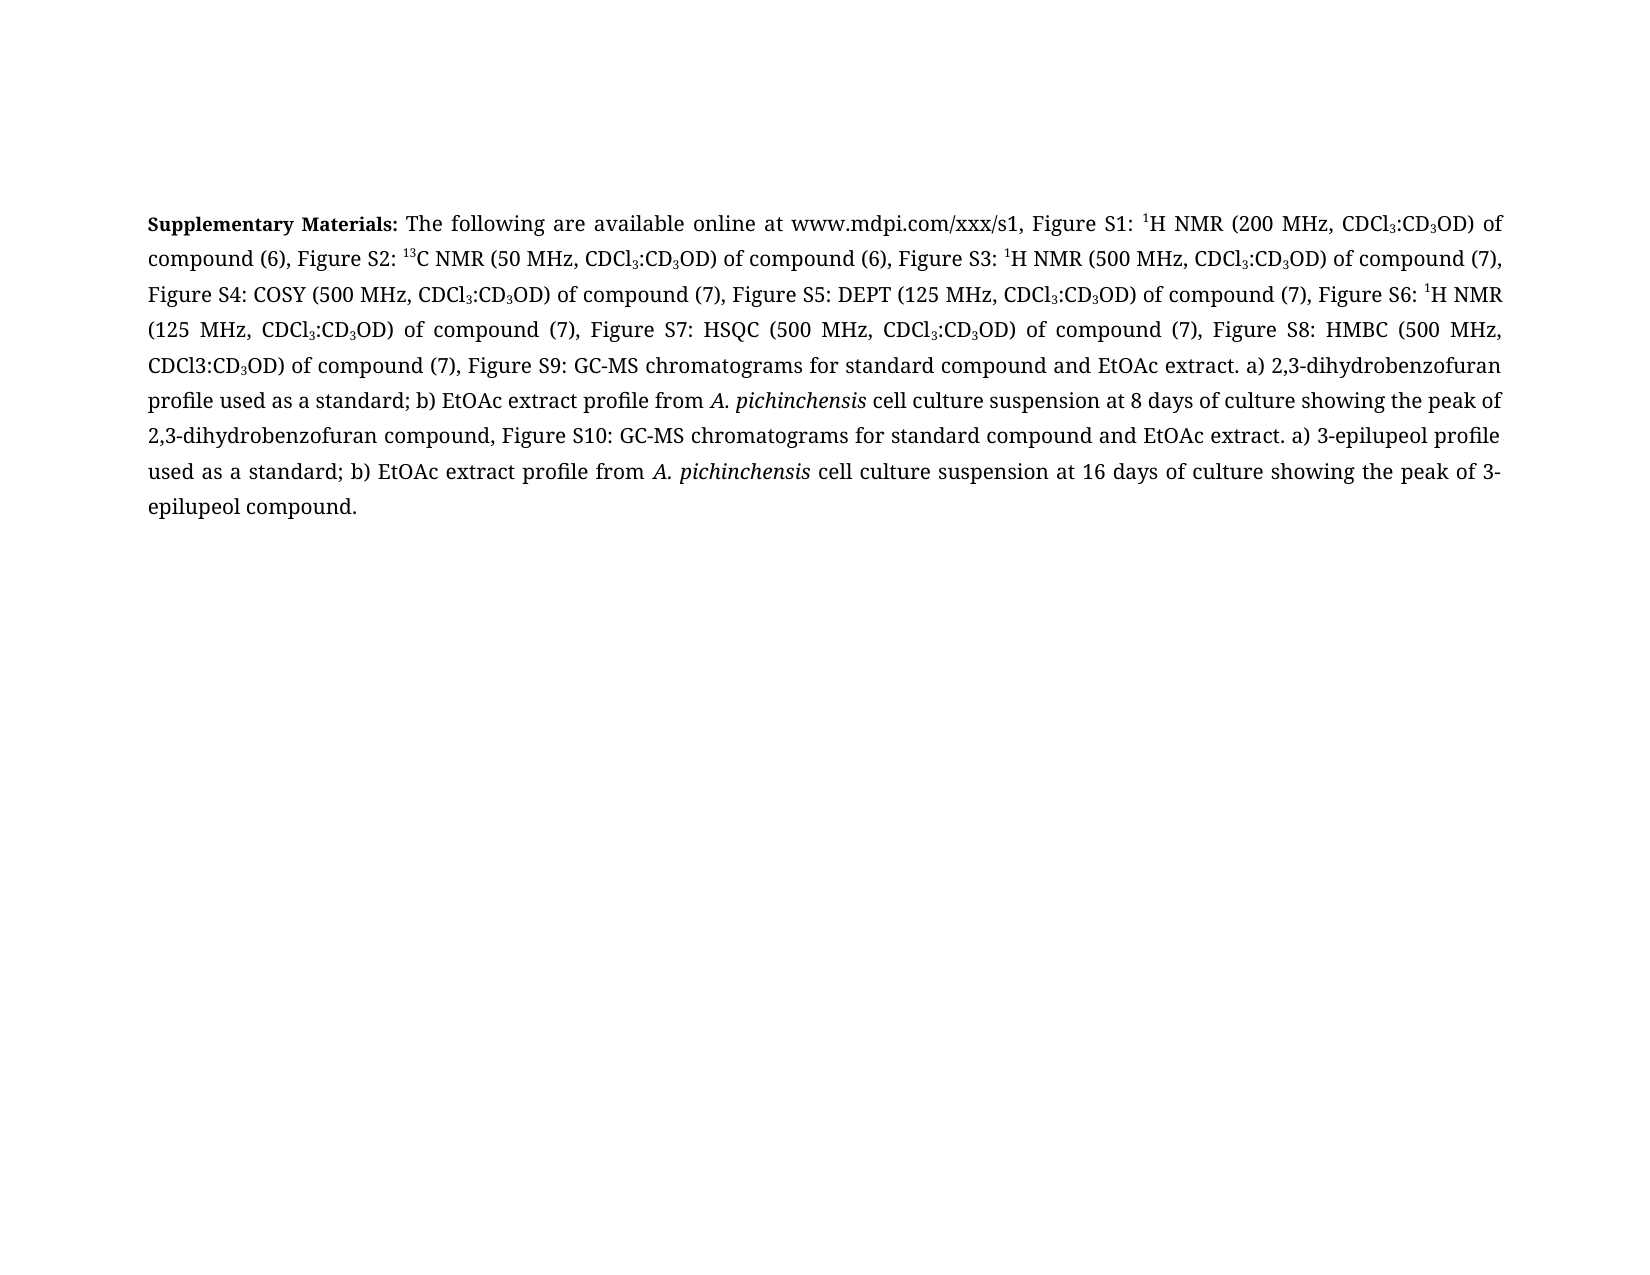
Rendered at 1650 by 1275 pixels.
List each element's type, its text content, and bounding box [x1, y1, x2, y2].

text Supplementary Materials: The following are available online at www.mdpi.com/xxx/s1, Figure S1: 1H NMR (200 MHz, CDCl3:CD3OD) of compound (6), Figure S2: 13C NMR (50 MHz, CDCl3:CD3OD) of compound (6), Figure S3: 1H NMR (500 MHz, CDCl3:CD3OD) of compound (7), Figure S4: COSY (500 MHz, CDCl3:CD3OD) of compound (7), Figure S5: DEPT (125 MHz, CDCl3:CD3OD) of compound (7), Figure S6: 1H NMR (125 MHz, CDCl3:CD3OD) of compound (7), Figure S7: HSQC (500 MHz, CDCl3:CD3OD) of compound (7), Figure S8: HMBC (500 MHz, CDCl3:CD3OD) of compound (7), Figure S9: GC-MS chromatograms for standard compound and EtOAc extract. a) 2,3-dihydrobenzofuran profile used as a standard; b) EtOAc extract profile from A. pichinchensis cell culture suspension at 8 days of culture showing the peak of 2,3-dihydrobenzofuran compound, Figure S10: GC-MS chromatograms for standard compound and EtOAc extract. a) 3-epilupeol profile used as a standard; b) EtOAc extract profile from A. pichinchensis cell culture suspension at 16 days of culture showing the peak of 3-epilupeol compound. [148, 202, 1502, 521]
